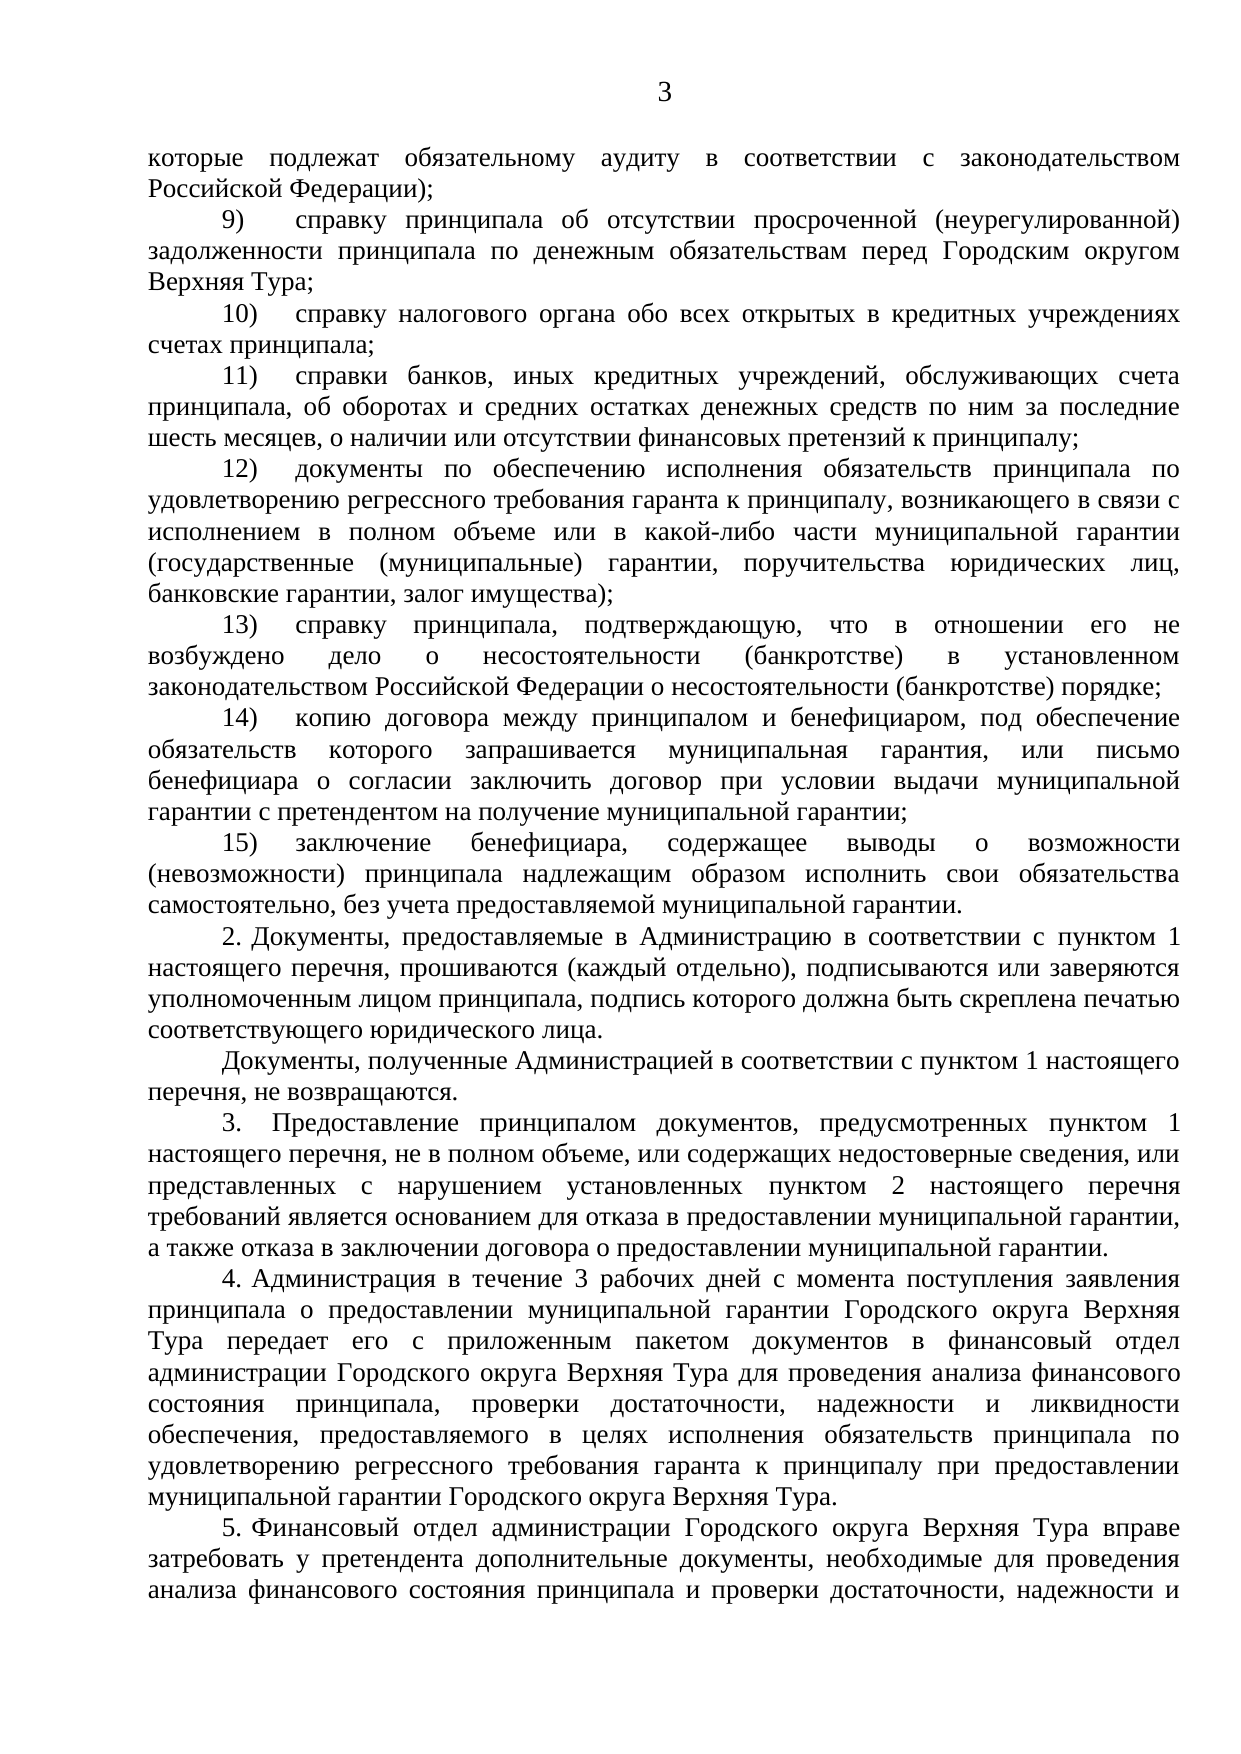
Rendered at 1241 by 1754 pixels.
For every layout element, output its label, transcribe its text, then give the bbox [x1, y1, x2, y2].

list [148, 141, 1181, 203]
list документы по обеспечению исполнения обязательств принципала по удовлетворению регрессного требования гаранта к принципалу, возникающего в связи с исполнением в полном объеме или в какой-либо части муниципальной гарантии (государственные (муниципальные) гарантии, поручительства юридических лиц, банковские гарантии, залог имущества); [148, 452, 1181, 608]
list справку принципала об отсутствии просроченной (неурегулированной) задолженности принципала по денежным обязательствам перед Городским округом Верхняя Тура; [148, 203, 1181, 297]
list Администрация в течение 3 рабочих дней с момента поступления заявления принципала о предоставлении муниципальной гарантии Городского округа Верхняя Тура передает его с приложенным пакетом документов в финансовый отдел администрации Городского округа Верхняя Тура для проведения анализа финансового состояния принципала, проверки достаточности, надежности и ликвидности обеспечения, предоставляемого в целях исполнения обязательств принципала по удовлетворению регрессного требования гаранта к принципалу при предоставлении муниципальной гарантии Городского округа Верхняя Тура. [148, 1262, 1181, 1511]
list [148, 1511, 1181, 1605]
list копию договора между принципалом и бенефициаром, под обеспечение обязательств которого запрашивается муниципальная гарантия, или письмо бенефициара о согласии заключить договор при условии выдачи муниципальной гарантии с претендентом на получение муниципальной гарантии; [148, 702, 1181, 826]
list Предоставление принципалом документов, предусмотренных пунктом 1 настоящего перечня, не в полном объеме, или содержащих недостоверные сведения, или представленных с нарушением установленных пунктом 2 настоящего перечня требований является основанием для отказа в предоставлении муниципальной гарантии, а также отказа в заключении договора о предоставлении муниципальной гарантии. [148, 1106, 1181, 1262]
text Документы, полученные Администрацией в соответствии с пунктом 1 настоящего перечня, не возвращаются. [148, 1044, 1181, 1106]
list заключение бенефициара, содержащее выводы о возможности (невозможности) принципала надлежащим образом исполнить свои обязательства самостоятельно, без учета предоставляемой муниципальной гарантии. [148, 826, 1181, 919]
list справку налогового органа обо всех открытых в кредитных учреждениях счетах принципала; [148, 297, 1181, 359]
list справку принципала, подтверждающую, что в отношении его не возбуждено дело о несостоятельности (банкротстве) в установленном законодательством Российской Федерации о несостоятельности (банкротстве) порядке; [148, 608, 1181, 702]
list Документы, предоставляемые в Администрацию в соответствии с пунктом 1 настоящего перечня, прошиваются (каждый отдельно), подписываются или заверяются уполномоченным лицом принципала, подпись которого должна быть скреплена печатью соответствующего юридического лица. [148, 919, 1181, 1044]
list справки банков, иных кредитных учреждений, обслуживающих счета принципала, об оборотах и средних остатках денежных средств по ним за последние шесть месяцев, о наличии или отсутствии финансовых претензий к принципалу; [148, 359, 1181, 452]
